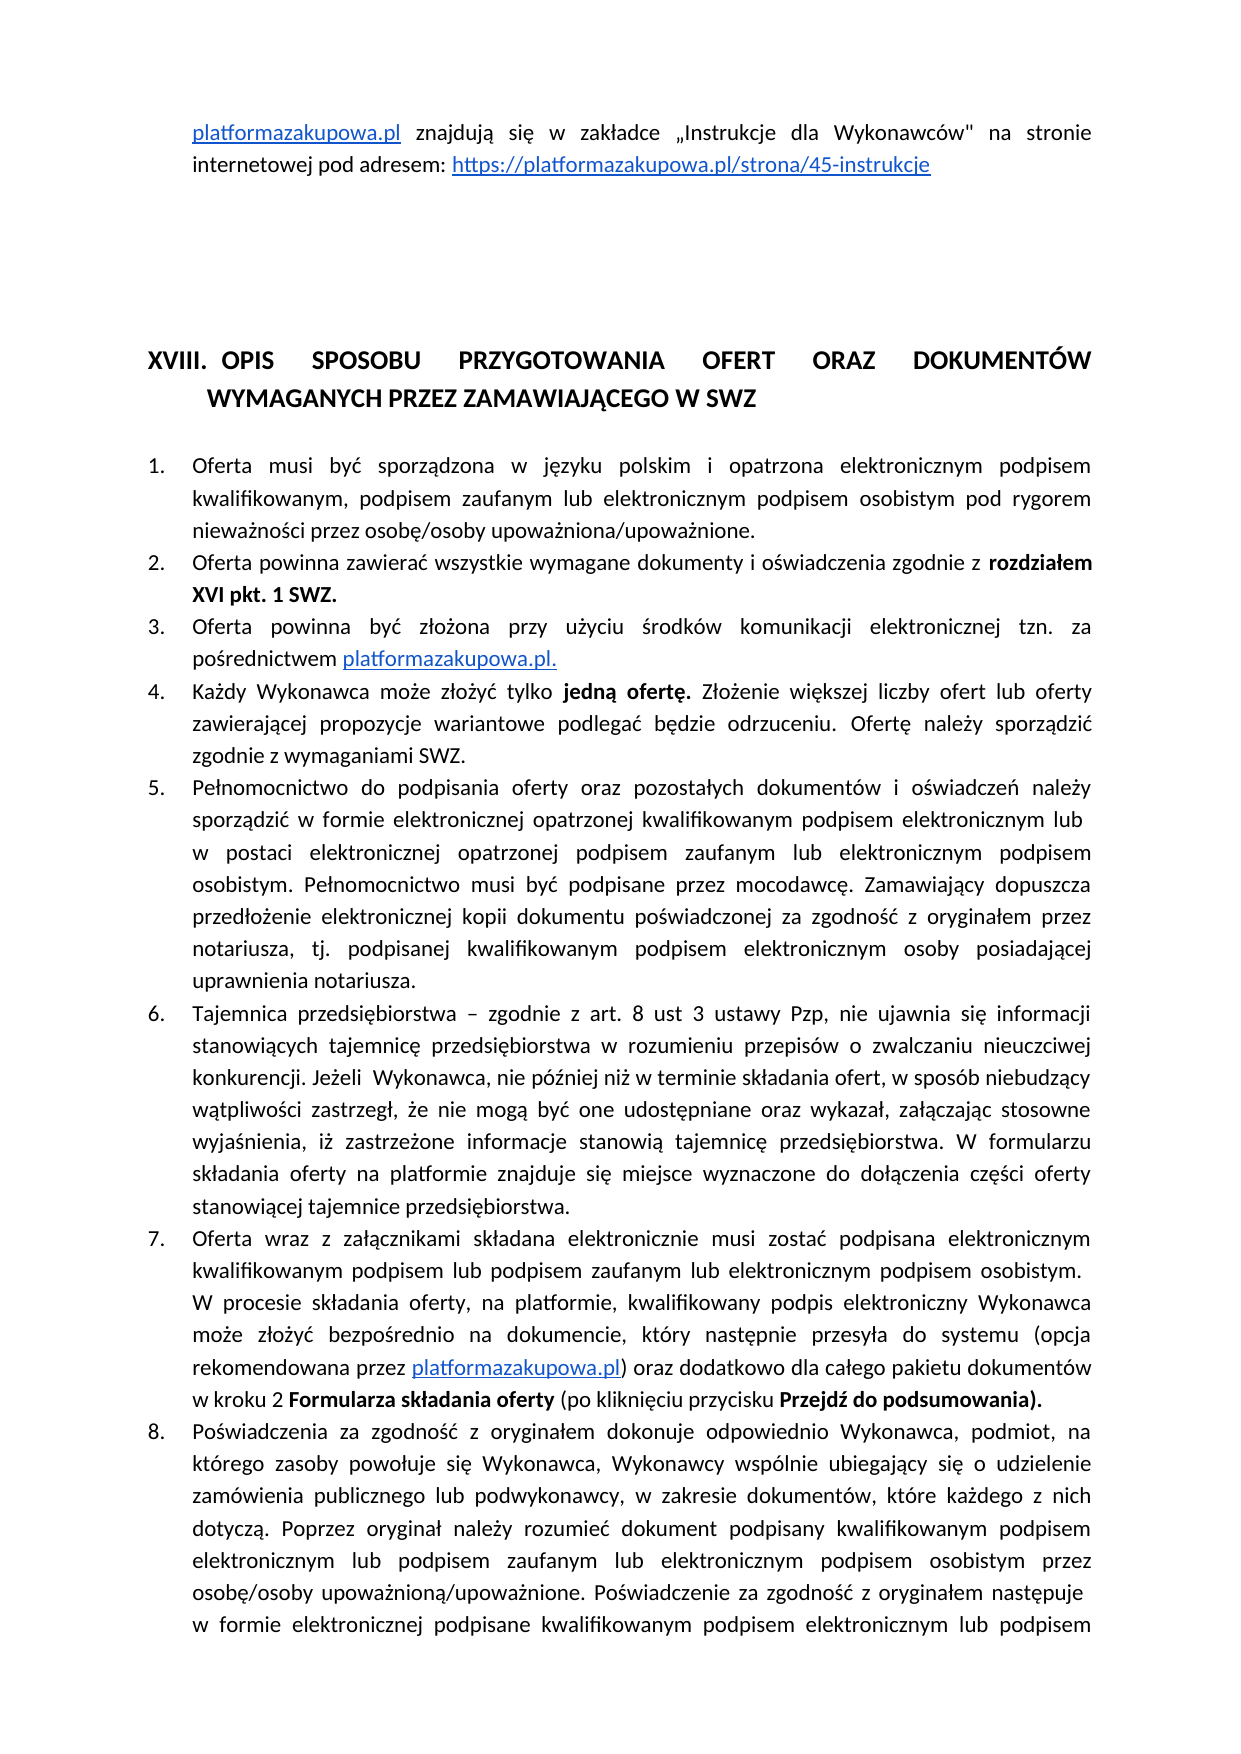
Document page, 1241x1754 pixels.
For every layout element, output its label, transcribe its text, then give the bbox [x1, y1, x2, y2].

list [148, 1417, 1093, 1638]
list Oferta musi być sporządzona w języku polskim i opatrzona elektronicznym podpisem kwalifikowanym, podpisem zaufanym lub elektronicznym podpisem osobistym pod rygorem nieważności przez osobę/osoby upoważniona/upoważnione. [148, 451, 1093, 544]
list Oferta powinna zawierać wszystkie wymagane dokumenty i oświadczenia zgodnie z rozdziałem XVI pkt. 1 SWZ. [148, 548, 1093, 608]
list Każdy Wykonawca może złożyć tylko jedną ofertę. Złożenie większej liczby ofert lub oferty zawierającej propozycje wariantowe podlegać będzie odrzuceniu. Ofertę należy sporządzić zgodnie z wymaganiami SWZ. [148, 677, 1093, 769]
list Tajemnica przedsiębiorstwa – zgodnie z art. 8 ust 3 ustawy Pzp, nie ujawnia się informacji stanowiących tajemnicę przedsiębiorstwa w rozumieniu przepisów o zwalczaniu nieuczciwej konkurencji. Jeżeli Wykonawca, nie później niż w terminie składania ofert, w sposób niebudzący wątpliwości zastrzegł, że nie mogą być one udostępniane oraz wykazał, załączając stosowne wyjaśnienia, iż zastrzeżone informacje stanowią tajemnicę przedsiębiorstwa. W formularzu składania oferty na platformie znajduje się miejsce wyznaczone do dołączenia części oferty stanowiącej tajemnice przedsiębiorstwa. [148, 999, 1093, 1220]
subtitle OPIS SPOSOBU PRZYGOTOWANIA OFERT ORAZ DOKUMENTÓW WYMAGANYCH PRZEZ ZAMAWIAJĄCEGO W SWZ [148, 343, 1093, 414]
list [148, 118, 1093, 178]
list Oferta wraz z załącznikami składana elektronicznie musi zostać podpisana elektronicznym kwalifikowanym podpisem lub podpisem zaufanym lub elektronicznym podpisem osobistym. W procesie składania oferty, na platformie, kwalifikowany podpis elektroniczny Wykonawca może złożyć bezpośrednio na dokumencie, który następnie przesyła do systemu (opcja rekomendowana przez platformazakupowa.pl) oraz dodatkowo dla całego pakietu dokumentów w kroku 2 Formularza składania oferty (po kliknięciu przycisku Przejdź do podsumowania). [148, 1224, 1093, 1413]
list Oferta powinna być złożona przy użyciu środków komunikacji elektronicznej tzn. za pośrednictwem platformazakupowa.pl. [148, 612, 1093, 673]
list Pełnomocnictwo do podpisania oferty oraz pozostałych dokumentów i oświadczeń należy sporządzić w formie elektronicznej opatrzonej kwalifikowanym podpisem elektronicznym lub w postaci elektronicznej opatrzonej podpisem zaufanym lub elektronicznym podpisem osobistym. Pełnomocnictwo musi być podpisane przez mocodawcę. Zamawiający dopuszcza przedłożenie elektronicznej kopii dokumentu poświadczonej za zgodność z oryginałem przez notariusza, tj. podpisanej kwalifikowanym podpisem elektronicznym osoby posiadającej uprawnienia notariusza. [148, 773, 1093, 994]
